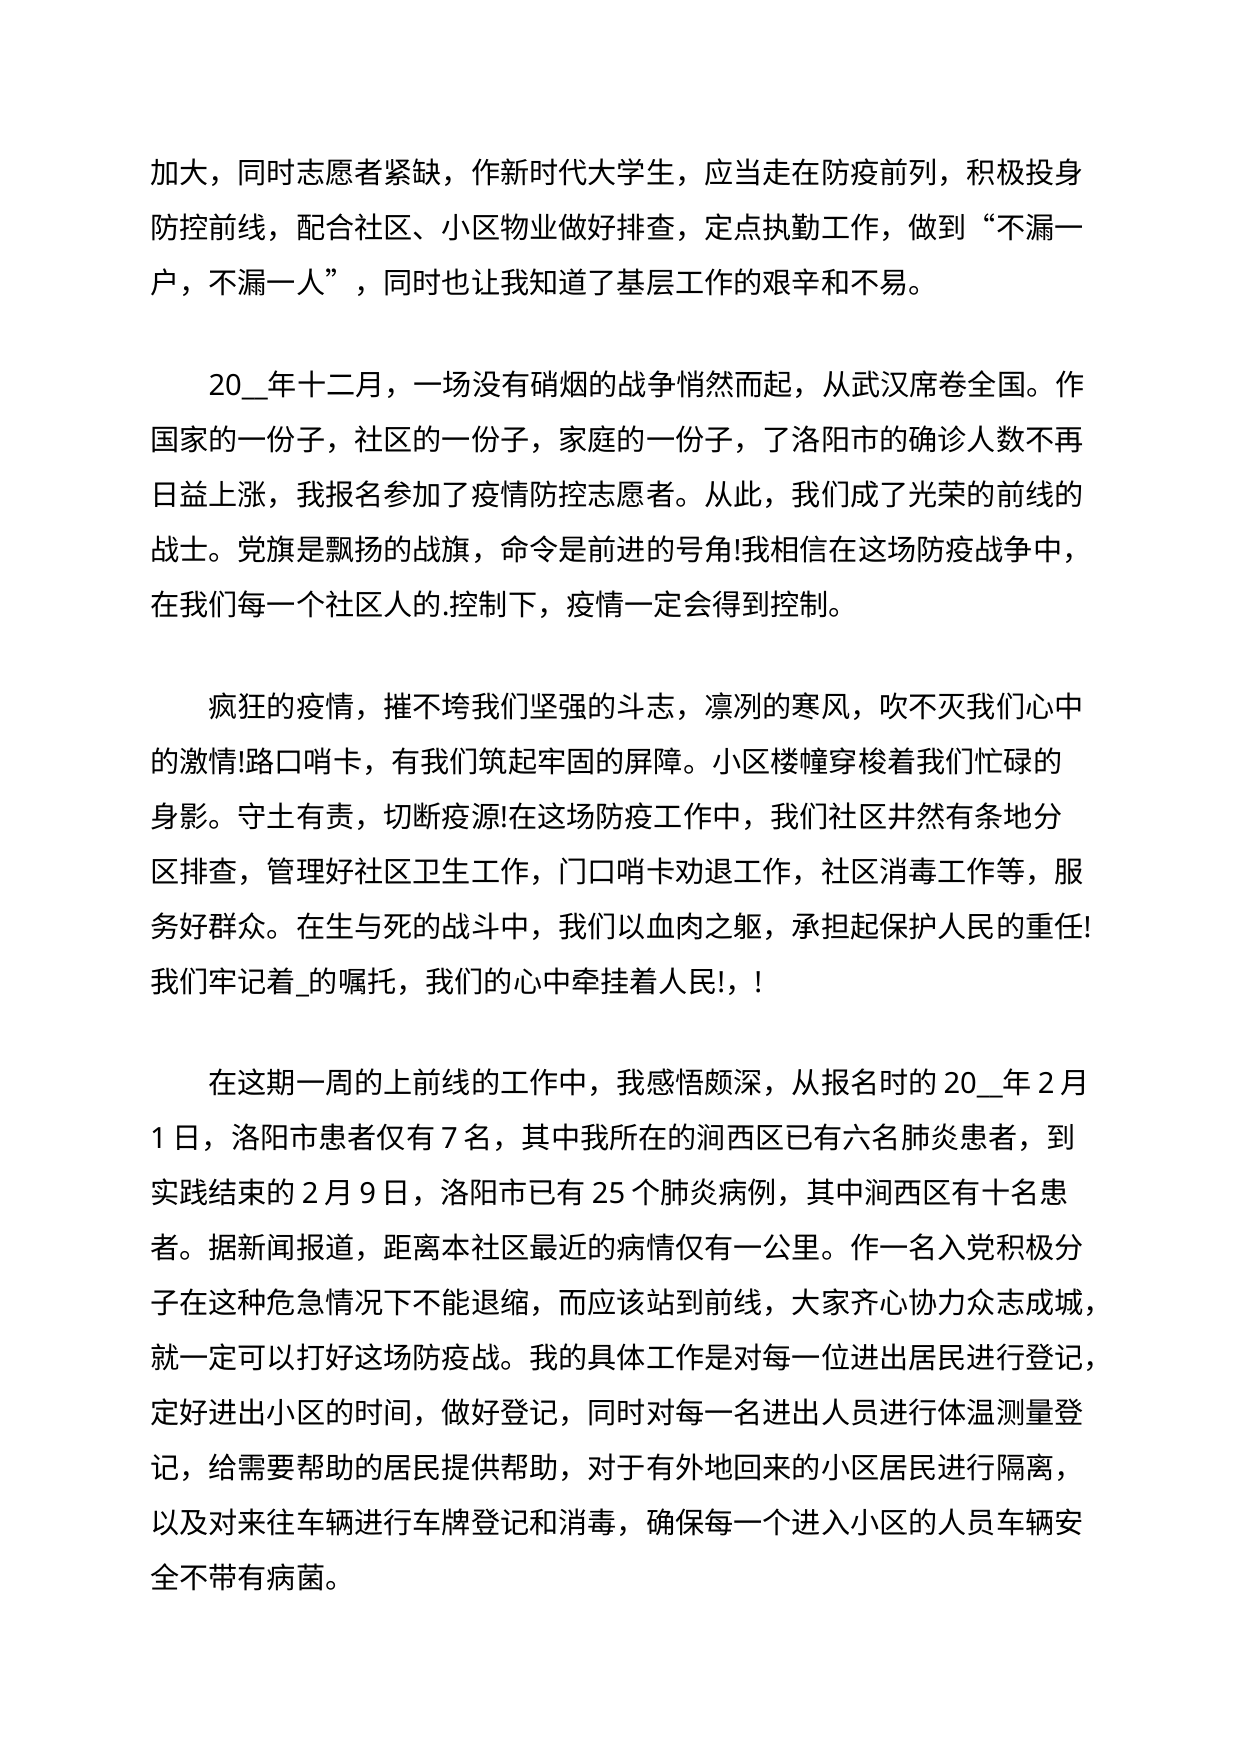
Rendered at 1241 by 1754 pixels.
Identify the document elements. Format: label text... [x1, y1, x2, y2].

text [150, 150, 1090, 302]
text 在这期一周的上前线的工作中，我感悟颇深，从报名时的20__年2月1日，洛阳市患者仅有7名，其中我所在的涧西区已有六名肺炎患者，到实践结束的2月9日，洛阳市已有25个肺炎病例，其中涧西区有十名患者。据新闻报道，距离本社区最近的病情仅有一公里。作一名入党积极分子在这种危急情况下不能退缩，而应该站到前线，大家齐心协力众志成城，就一定可以打好这场防疫战。我的具体工作是对每一位进出居民进行登记，定好进出小区的时间，做好登记，同时对每一名进出人员进行体温测量登记，给需要帮助的居民提供帮助，对于有外地回来的小区居民进行隔离，以及对来往车辆进行车牌登记和消毒，确保每一个进入小区的人员车辆安全不带有病菌。 [150, 1060, 1090, 1597]
text 20__年十二月，一场没有硝烟的战争悄然而起，从武汉席卷全国。作国家的一份子，社区的一份子，家庭的一份子，了洛阳市的确诊人数不再日益上涨，我报名参加了疫情防控志愿者。从此，我们成了光荣的前线的战士。党旗是飘扬的战旗，命令是前进的号角!我相信在这场防疫战争中，在我们每一个社区人的.控制下，疫情一定会得到控制。 [150, 362, 1090, 624]
text 疯狂的疫情，摧不垮我们坚强的斗志，凛冽的寒风，吹不灭我们心中的激情!路口哨卡，有我们筑起牢固的屏障。小区楼幢穿梭着我们忙碌的身影。守土有责，切断疫源!在这场防疫工作中，我们社区井然有条地分区排查，管理好社区卫生工作，门口哨卡劝退工作，社区消毒工作等，服务好群众。在生与死的战斗中，我们以血肉之躯，承担起保护人民的重任!我们牢记着_的嘱托，我们的心中牵挂着人民!，! [150, 683, 1090, 1001]
